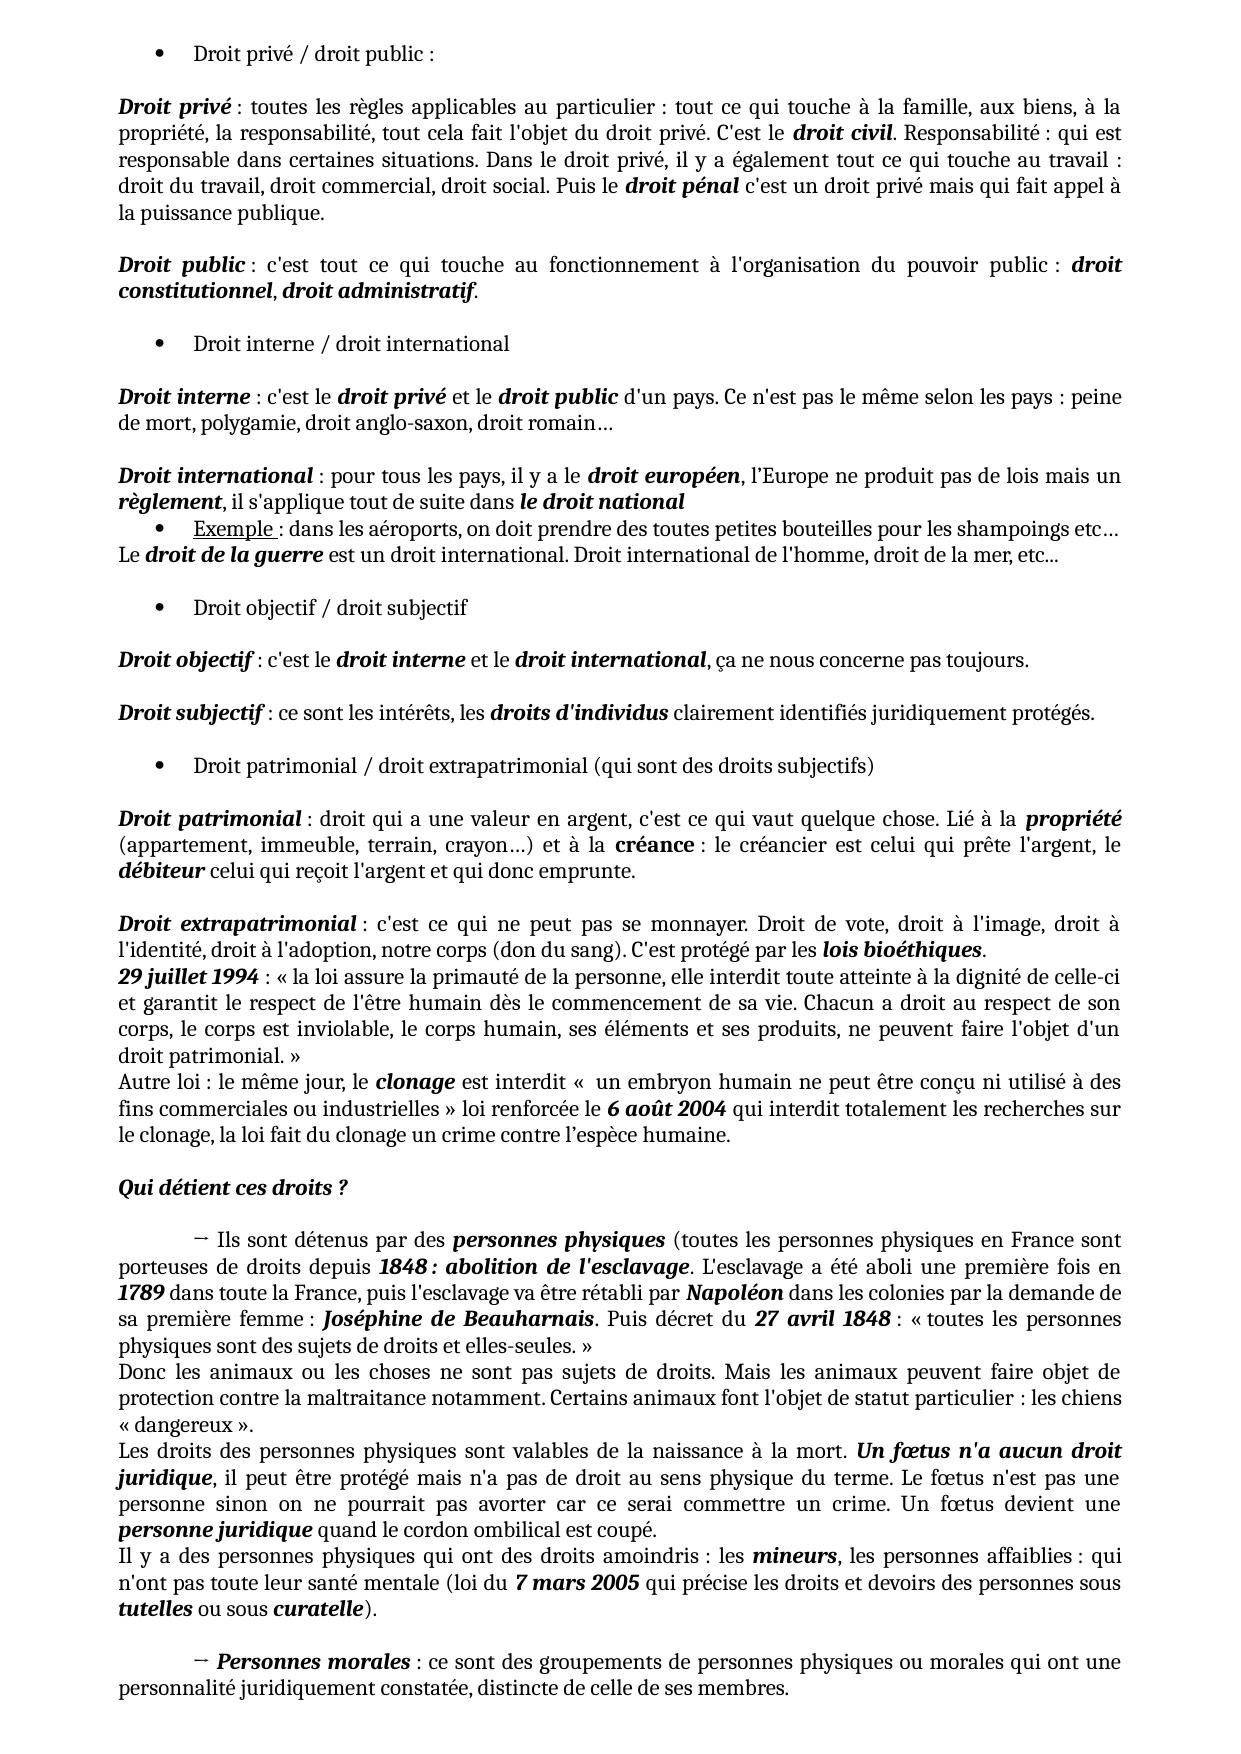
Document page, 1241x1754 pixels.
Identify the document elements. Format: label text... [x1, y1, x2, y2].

list Droit patrimonial / droit extrapatrimonial (qui sont des droits subjectifs) [156, 753, 1122, 779]
text Les droits des personnes physiques sont valables de la naissance à la mort. Un fœtus n'a aucun droit juridique, il peut être protégé mais n'a pas de droit au sens physique du terme. Le fœtus n'est pas une personne sinon on ne pourrait pas avorter car ce serai commettre un crime. Un fœtus devient une personne juridique quand le cordon ombilical est coupé. [118, 1438, 1122, 1543]
text Droit subjectif : ce sont les intérêts, les droits d'individus clairement identifiés juridiquement protégés. [118, 700, 1122, 726]
list Droit privé / droit public : [156, 41, 1122, 67]
text Droit interne : c'est le droit privé et le droit public d'un pays. Ce n'est pas le même selon les pays : peine de mort, polygamie, droit anglo-saxon, droit romain… [118, 384, 1122, 436]
list Exemple : dans les aéroports, on doit prendre des toutes petites bouteilles pour les shampoings etc… [156, 516, 1122, 542]
text Droit international : pour tous les pays, il y a le droit européen, l’Europe ne produit pas de lois mais un règlement, il s'applique tout de suite dans le droit national [118, 463, 1122, 516]
list Droit interne / droit international [156, 331, 1122, 357]
text Autre loi : le même jour, le clonage est interdit « un embryon humain ne peut être conçu ni utilisé à des fins commerciales ou industrielles » loi renforcée le 6 août 2004 qui interdit totalement les recherches sur le clonage, la loi fait du clonage un crime contre l’espèce humaine. [118, 1069, 1122, 1148]
text Le droit de la guerre est un droit international. Droit international de l'homme, droit de la mer, etc... [118, 542, 1122, 568]
text Il y a des personnes physiques qui ont des droits amoindris : les mineurs, les personnes affaiblies : qui n'ont pas toute leur santé mentale (loi du 7 mars 2005 qui précise les droits et devoirs des personnes sous tutelles ou sous curatelle). [118, 1543, 1122, 1622]
text Qui détient ces droits ? [118, 1174, 1122, 1201]
text Droit privé : toutes les règles applicables au particulier : tout ce qui touche à la famille, aux biens, à la propriété, la responsabilité, tout cela fait l'objet du droit privé. C'est le droit civil. Responsabilité : qui est responsable dans certaines situations. Dans le droit privé, il y a également tout ce qui touche au travail : droit du travail, droit commercial, droit social. Puis le droit pénal c'est un droit privé mais qui fait appel à la puissance publique. [118, 94, 1122, 226]
text Droit objectif : c'est le droit interne et le droit international, ça ne nous concerne pas toujours. [118, 647, 1122, 674]
text 29 juillet 1994 : « la loi assure la primauté de la personne, elle interdit toute atteinte à la dignité de celle-ci et garantit le respect de l'être humain dès le commencement de sa vie. Chacun a droit au respect de son corps, le corps est inviolable, le corps humain, ses éléments et ses produits, ne peuvent faire l'objet d'un droit patrimonial. » [118, 963, 1122, 1069]
list Droit objectif / droit subjectif [156, 594, 1122, 621]
text → Personnes morales : ce sont des groupements de personnes physiques ou morales qui ont une personnalité juridiquement constatée, distincte de celle de ses membres. [118, 1649, 1122, 1701]
text Droit public : c'est tout ce qui touche au fonctionnement à l'organisation du pouvoir public : droit constitutionnel, droit administratif. [118, 252, 1122, 305]
text Donc les animaux ou les choses ne sont pas sujets de droits. Mais les animaux peuvent faire objet de protection contre la maltraitance notamment. Certains animaux font l'objet de statut particulier : les chiens « dangereux ». [118, 1359, 1122, 1438]
text Droit patrimonial : droit qui a une valeur en argent, c'est ce qui vaut quelque chose. Lié à la propriété (appartement, immeuble, terrain, crayon…) et à la créance : le créancier est celui qui prête l'argent, le débiteur celui qui reçoit l'argent et qui donc emprunte. [118, 805, 1122, 884]
text → Ils sont détenus par des personnes physiques (toutes les personnes physiques en France sont porteuses de droits depuis 1848 : abolition de l'esclavage. L'esclavage a été aboli une première fois en 1789 dans toute la France, puis l'esclavage va être rétabli par Napoléon dans les colonies par la demande de sa première femme : Joséphine de Beauharnais. Puis décret du 27 avril 1848 : « toutes les personnes physiques sont des sujets de droits et elles-seules. » [118, 1227, 1122, 1359]
text Droit extrapatrimonial : c'est ce qui ne peut pas se monnayer. Droit de vote, droit à l'image, droit à l'identité, droit à l'adoption, notre corps (don du sang). C'est protégé par les lois bioéthiques. [118, 911, 1122, 963]
